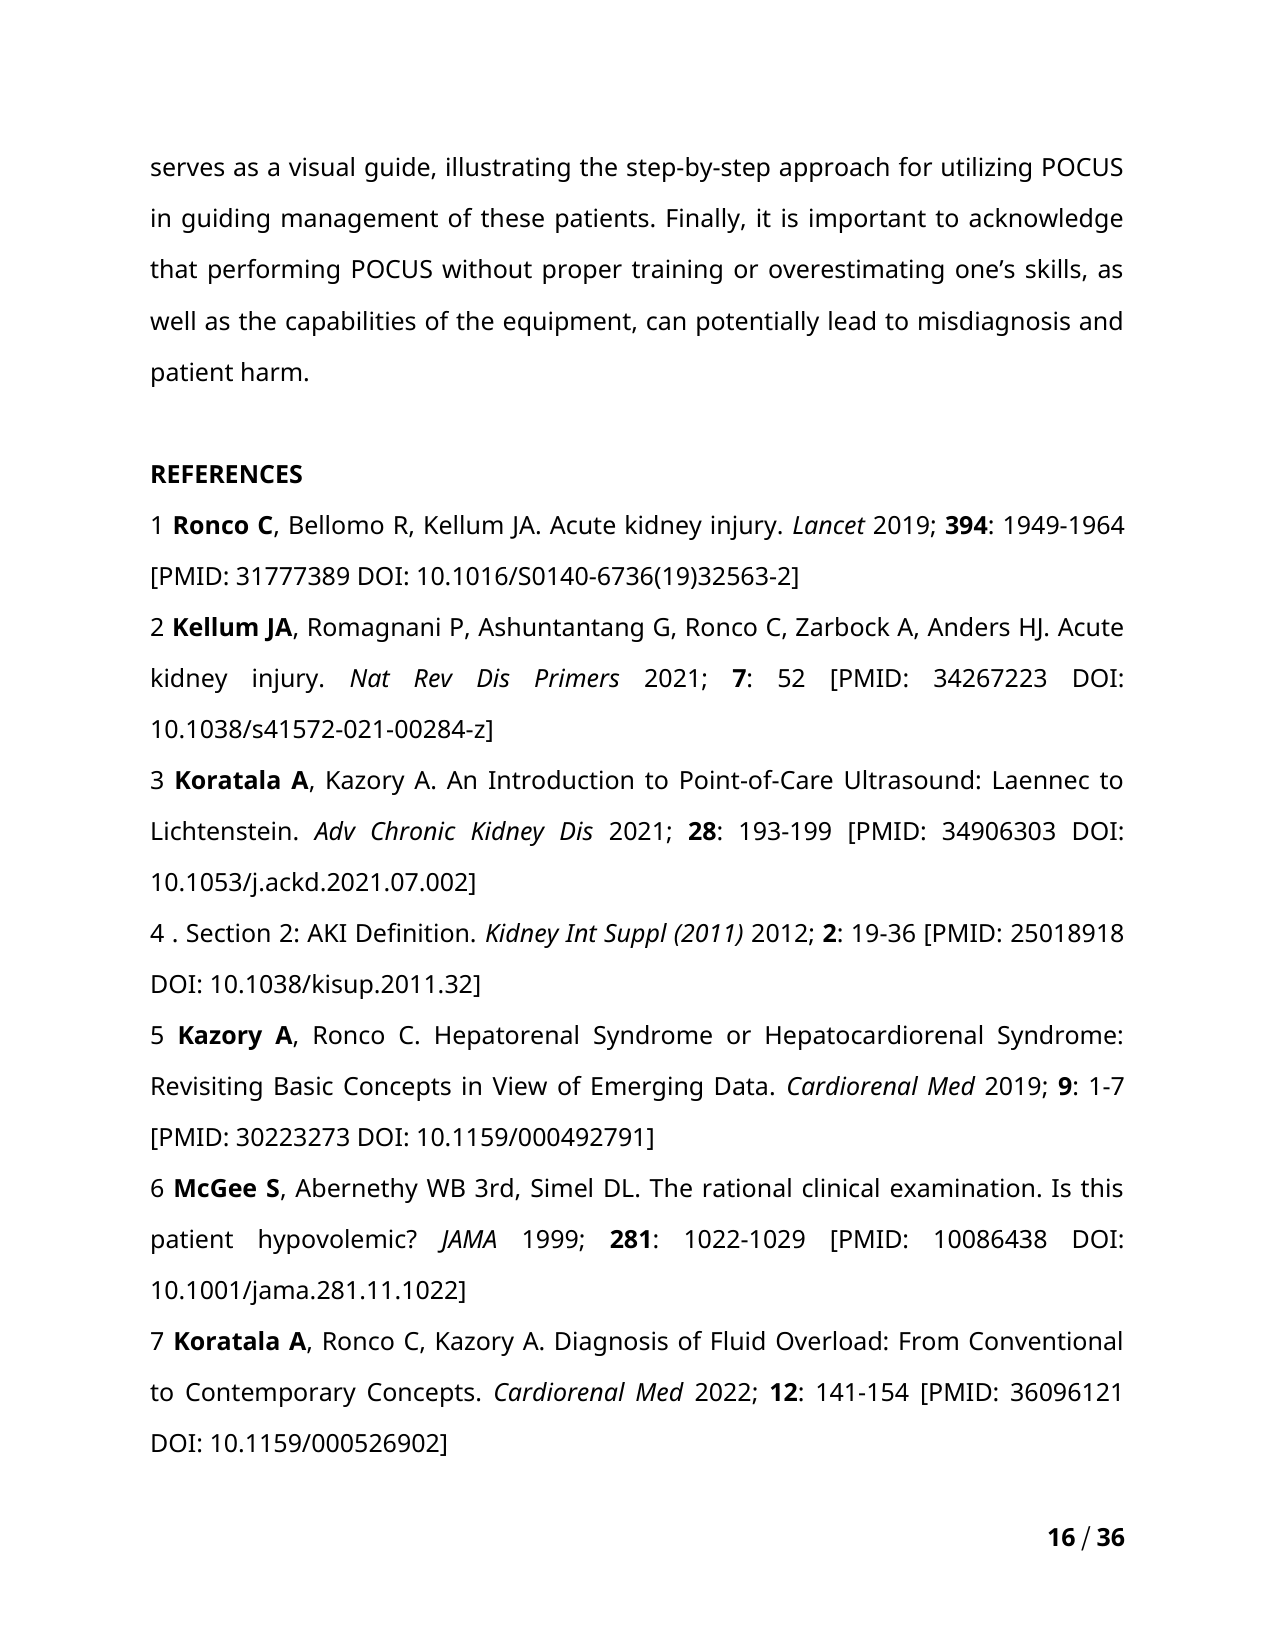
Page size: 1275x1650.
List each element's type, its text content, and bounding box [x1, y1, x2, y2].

text 1 Ronco C, Bellomo R, Kellum JA. Acute kidney injury. Lancet 2019; 394: 1949-1964 [PMID: 31777389 DOI: 10.1016/S0140-6736(19)32563-2] [150, 507, 1125, 592]
text 4 . Section 2: AKI Definition. Kidney Int Suppl (2011) 2012; 2: 19-36 [PMID: 25018918 DOI: 10.1038/kisup.2011.32] [150, 916, 1125, 1001]
text 6 McGee S, Abernethy WB 3rd, Simel DL. The rational clinical examination. Is this patient hypovolemic? JAMA 1999; 281: 1022-1029 [PMID: 10086438 DOI: 10.1001/jama.281.11.1022] [150, 1171, 1125, 1307]
text 3 Koratala A, Kazory A. An Introduction to Point-of-Care Ultrasound: Laennec to Lichtenstein. Adv Chronic Kidney Dis 2021; 28: 193-199 [PMID: 34906303 DOI: 10.1053/j.ackd.2021.07.002] [150, 762, 1125, 899]
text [150, 150, 1125, 388]
text 5 Kazory A, Ronco C. Hepatorenal Syndrome or Hepatocardiorenal Syndrome: Revisiting Basic Concepts in View of Emerging Data. Cardiorenal Med 2019; 9: 1-7 [PMID: 30223273 DOI: 10.1159/000492791] [150, 1018, 1125, 1154]
text REFERENCES [150, 456, 1125, 490]
text 7 Koratala A, Ronco C, Kazory A. Diagnosis of Fluid Overload: From Conventional to Contemporary Concepts. Cardiorenal Med 2022; 12: 141-154 [PMID: 36096121 DOI: 10.1159/000526902] [150, 1324, 1125, 1460]
text 2 Kellum JA, Romagnani P, Ashuntantang G, Ronco C, Zarbock A, Anders HJ. Acute kidney injury. Nat Rev Dis Primers 2021; 7: 52 [PMID: 34267223 DOI: 10.1038/s41572-021-00284-z] [150, 609, 1125, 746]
